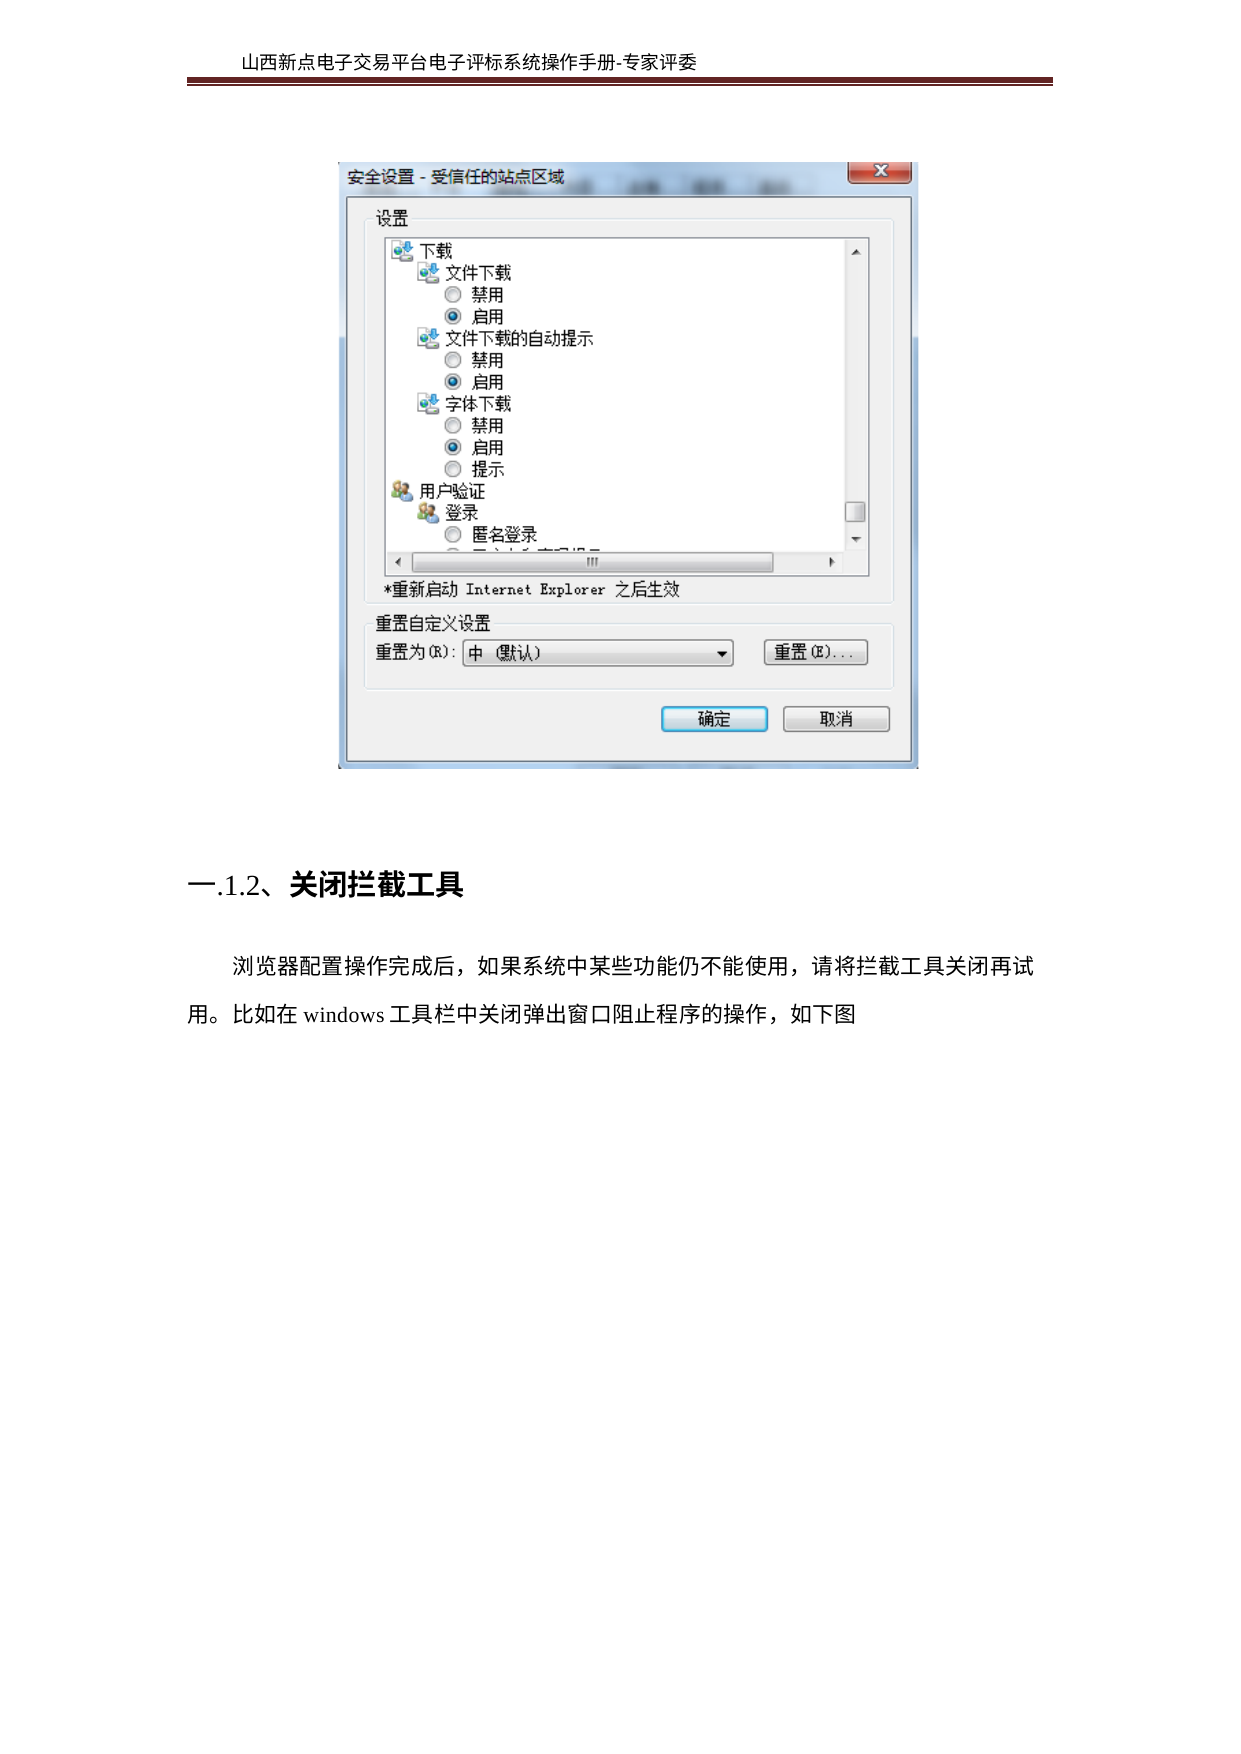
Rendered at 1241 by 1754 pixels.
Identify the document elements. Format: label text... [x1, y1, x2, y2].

text 浏览器配置操作完成后，如果系统中某些功能仍不能使用，请将拦截工具关闭再试用。比如在windows工具栏中关闭弹出窗口阻止程序的操作，如下图 [187, 948, 1053, 1029]
picture [338, 162, 919, 769]
subtitle 关闭拦截工具 [187, 850, 1053, 915]
